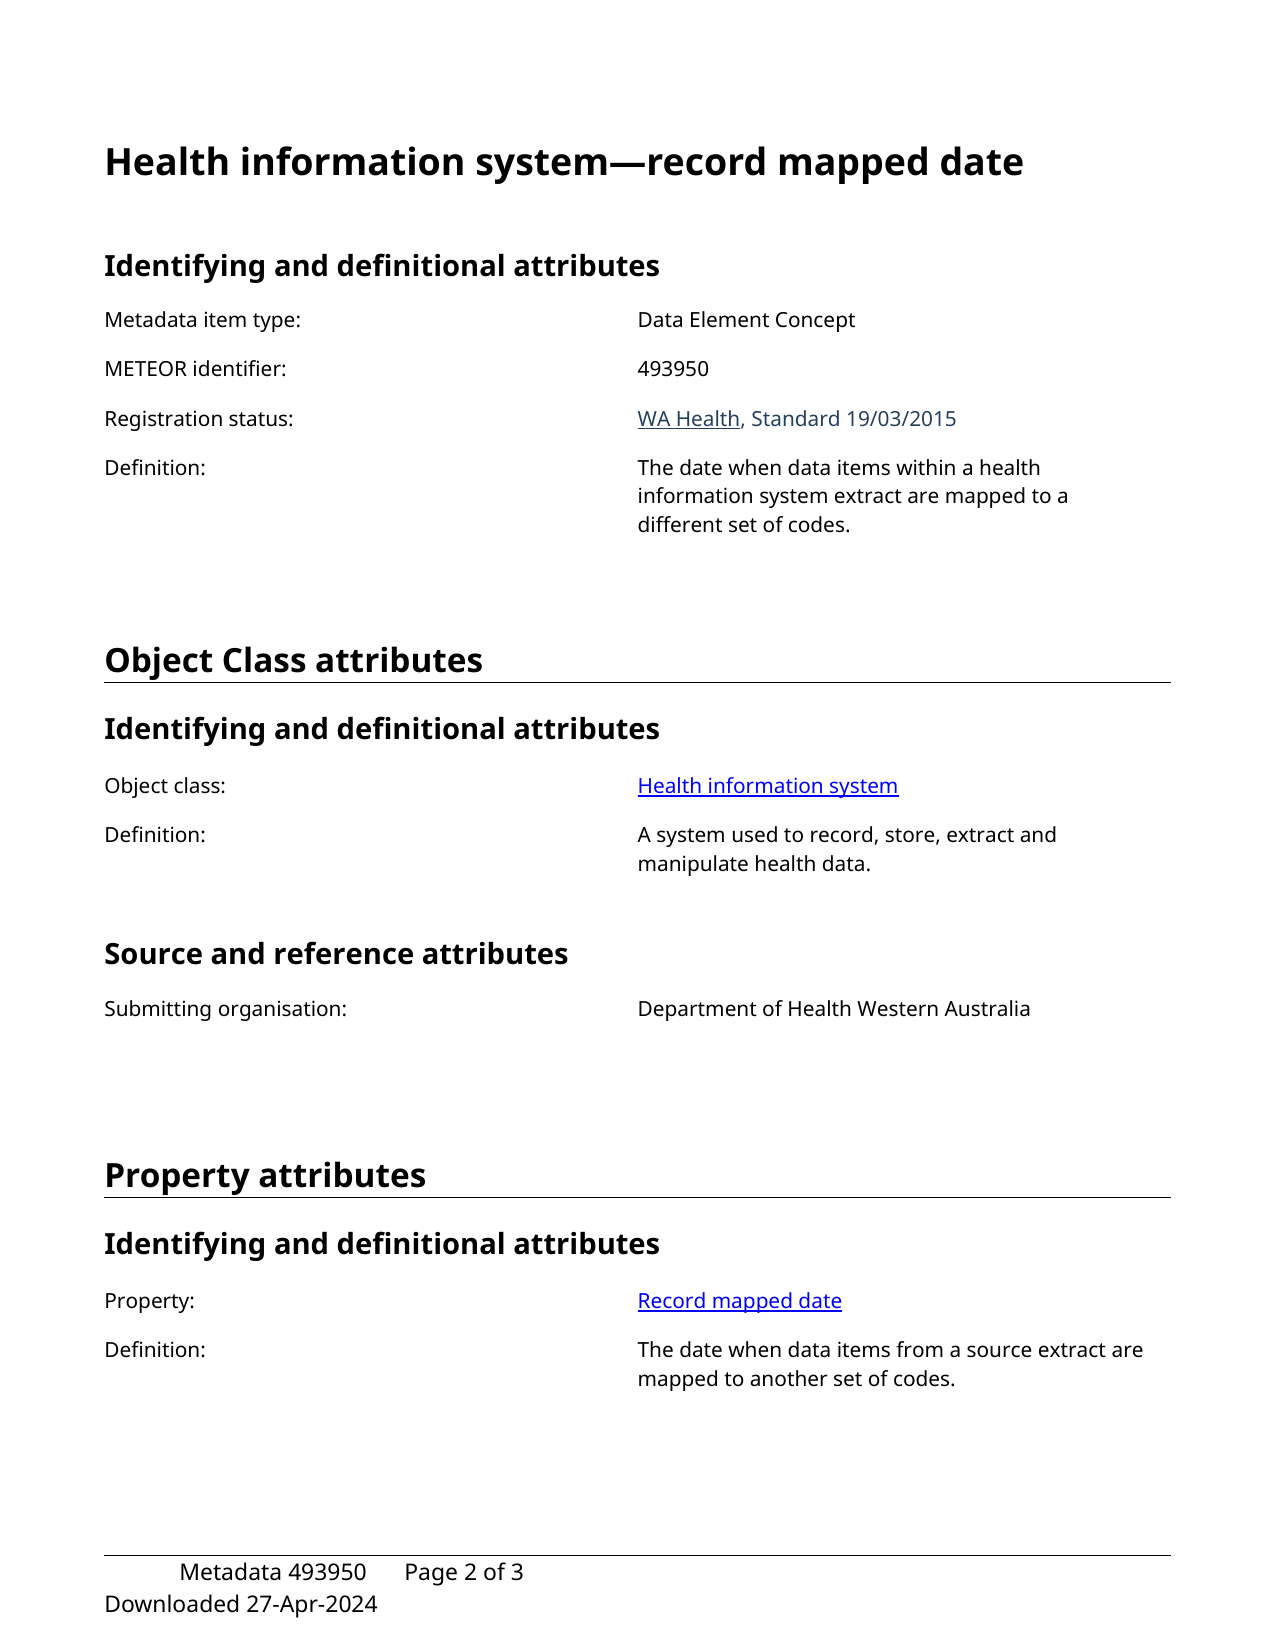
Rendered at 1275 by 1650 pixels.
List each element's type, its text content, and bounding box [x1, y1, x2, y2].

table_cell Definition: [93, 1325, 626, 1403]
table_cell Definition: [93, 443, 626, 549]
subtitle Object Class attributes [104, 636, 1171, 682]
table_header Property: [93, 1276, 626, 1325]
table_header Object class: [93, 761, 626, 810]
table_cell Metadata item type: [93, 295, 626, 344]
table_cell The date when data items from a source extract are mapped to another set of codes. [626, 1325, 1159, 1403]
table_cell Definition: [93, 810, 626, 887]
table_cell Submitting organisation: [93, 984, 626, 1064]
table_cell METEOR identifier: [93, 344, 626, 393]
table_header Record mapped date [626, 1276, 1159, 1325]
table_cell 493950 [626, 344, 1159, 393]
table_cell The date when data items within a health information system extract are mapped to a different set of codes. [626, 443, 1159, 549]
subtitle Identifying and definitional attributes [104, 708, 1171, 748]
table_cell Registration status: [93, 394, 626, 443]
table_header Health information system [626, 761, 1159, 810]
subtitle Property attributes [104, 1151, 1171, 1197]
table_header Identifying and definitional attributes [93, 199, 1159, 295]
table_cell Data Element Concept [626, 295, 1159, 344]
table_cell Source and reference attributes [93, 888, 1159, 983]
subtitle Health information system—record mapped date [104, 135, 1171, 186]
subtitle Identifying and definitional attributes [104, 1223, 1171, 1263]
table_cell WA Health, Standard 19/03/2015 [626, 394, 1159, 443]
table_cell Department of Health Western Australia [626, 984, 1159, 1064]
table_cell A system used to record, store, extract and manipulate health data. [626, 810, 1159, 887]
